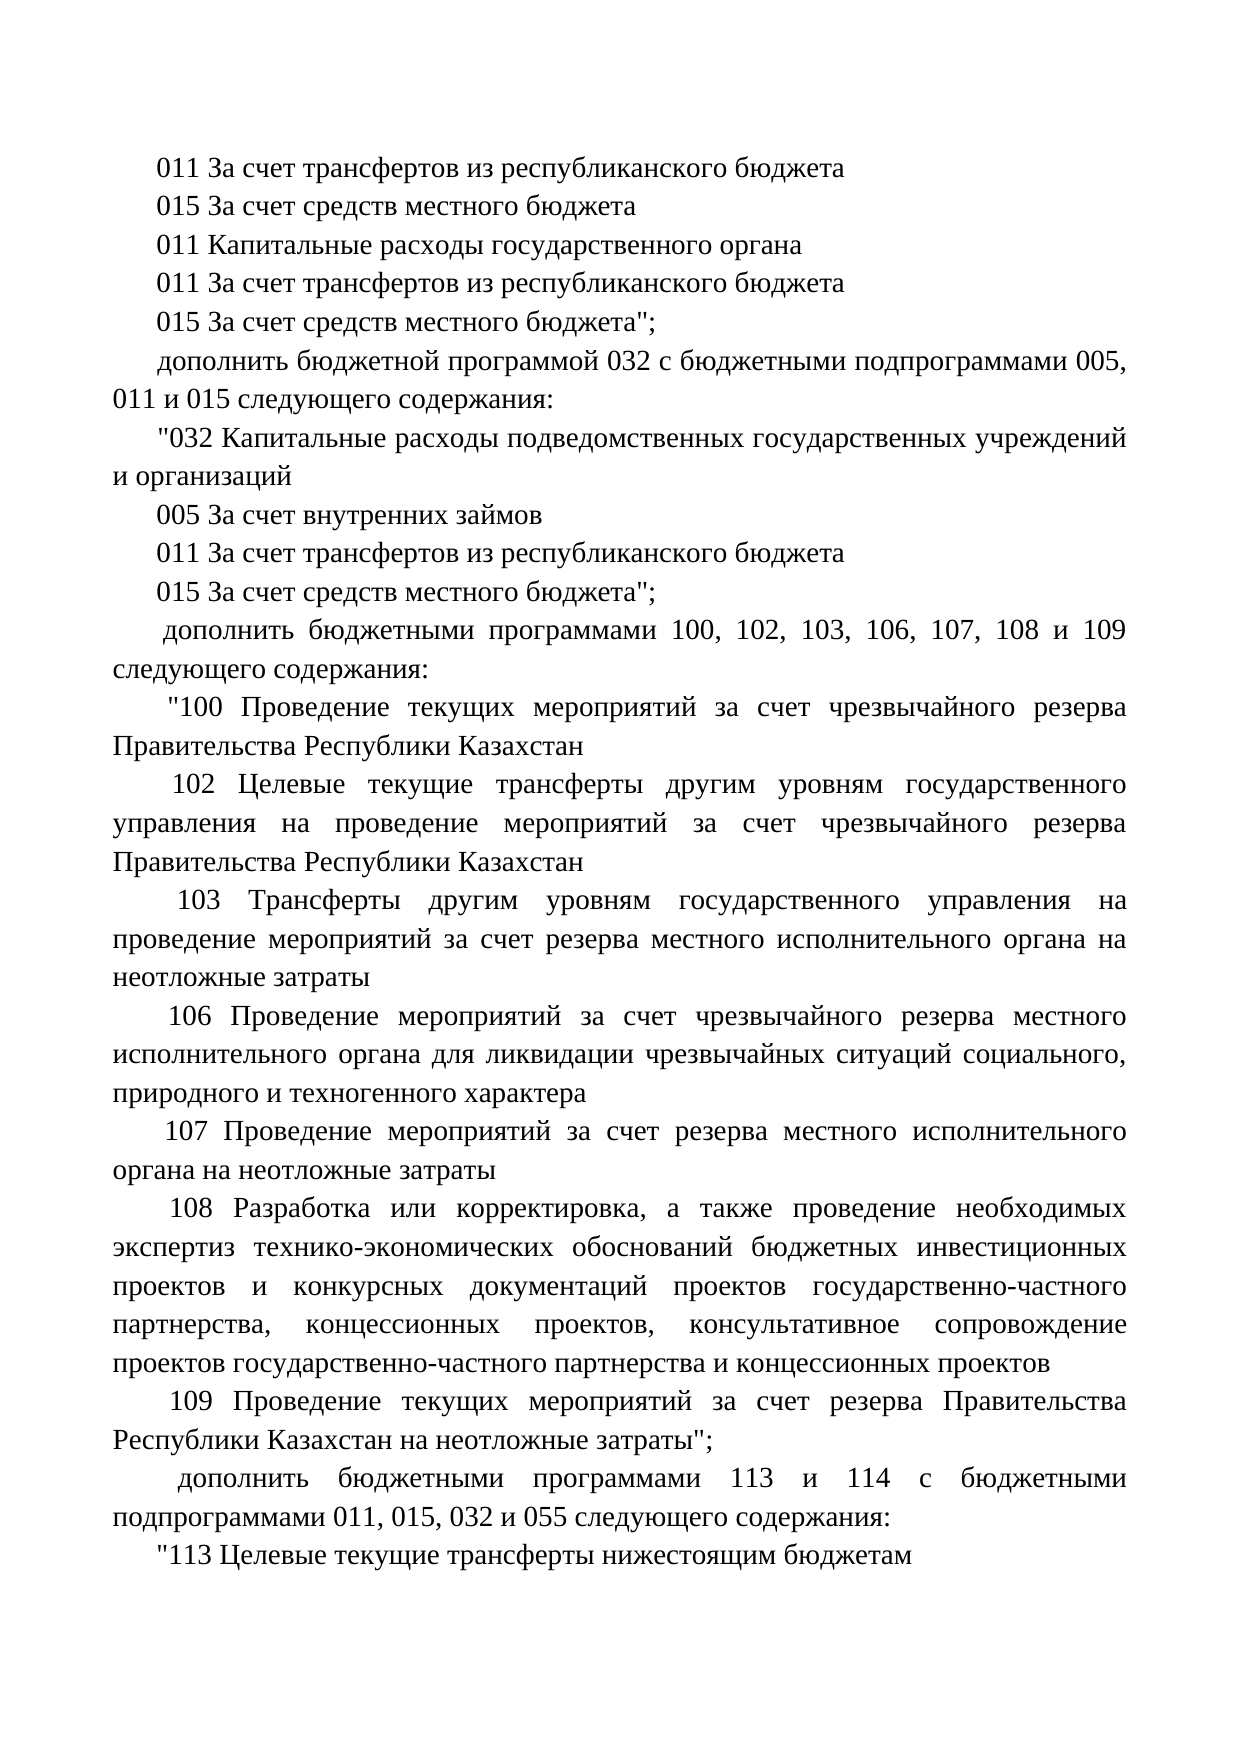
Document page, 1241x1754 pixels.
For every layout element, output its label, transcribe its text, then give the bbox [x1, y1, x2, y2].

text 108 Разработка или корректировка, а также проведение необходимых экспертиз технико-экономических обоснований бюджетных инвестиционных проектов и конкурсных документаций проектов государственно-частного партнерства, концессионных проектов, консультативное сопровождение проектов государственно-частного партнерства и концессионных проектов [112, 1191, 1128, 1378]
text 015 За счет средств местного бюджета"; [112, 574, 1128, 607]
text 015 За счет средств местного бюджета [112, 188, 1128, 222]
text дополнить бюджетными программами 100, 102, 103, 106, 107, 108 и 109 следующего содержания: [112, 612, 1128, 684]
text 011 За счет трансфертов из республиканского бюджета [112, 535, 1128, 569]
text "032 Капитальные расходы подведомственных государственных учреждений и организаций [112, 420, 1128, 492]
text 011 За счет трансфертов из республиканского бюджета [112, 150, 1128, 183]
text 005 За счет внутренних займов [112, 497, 1128, 530]
text дополнить бюджетной программой 032 с бюджетными подпрограммами 005, 011 и 015 следующего содержания: [112, 343, 1128, 415]
text дополнить бюджетными программами 113 и 114 с бюджетными подпрограммами 011, 015, 032 и 055 следующего содержания: [112, 1460, 1128, 1532]
text 102 Целевые текущие трансферты другим уровням государственного управления на проведение мероприятий за счет чрезвычайного резерва Правительства Республики Казахстан [112, 767, 1128, 877]
text "100 Проведение текущих мероприятий за счет чрезвычайного резерва Правительства Республики Казахстан [112, 689, 1128, 762]
text 011 За счет трансфертов из республиканского бюджета [112, 266, 1128, 299]
text "113 Целевые текущие трансферты нижестоящим бюджетам [112, 1537, 1128, 1571]
text 103 Трансферты другим уровням государственного управления на проведение мероприятий за счет резерва местного исполнительного органа на неотложные затраты [112, 882, 1128, 993]
text 011 Капитальные расходы государственного органа [112, 227, 1128, 261]
text 109 Проведение текущих мероприятий за счет резерва Правительства Республики Казахстан на неотложные затраты"; [112, 1383, 1128, 1455]
text 015 За счет средств местного бюджета"; [112, 304, 1128, 338]
text 106 Проведение мероприятий за счет чрезвычайного резерва местного исполнительного органа для ликвидации чрезвычайных ситуаций социального, природного и техногенного характера [112, 998, 1128, 1108]
text 107 Проведение мероприятий за счет резерва местного исполнительного органа на неотложные затраты [112, 1113, 1128, 1186]
